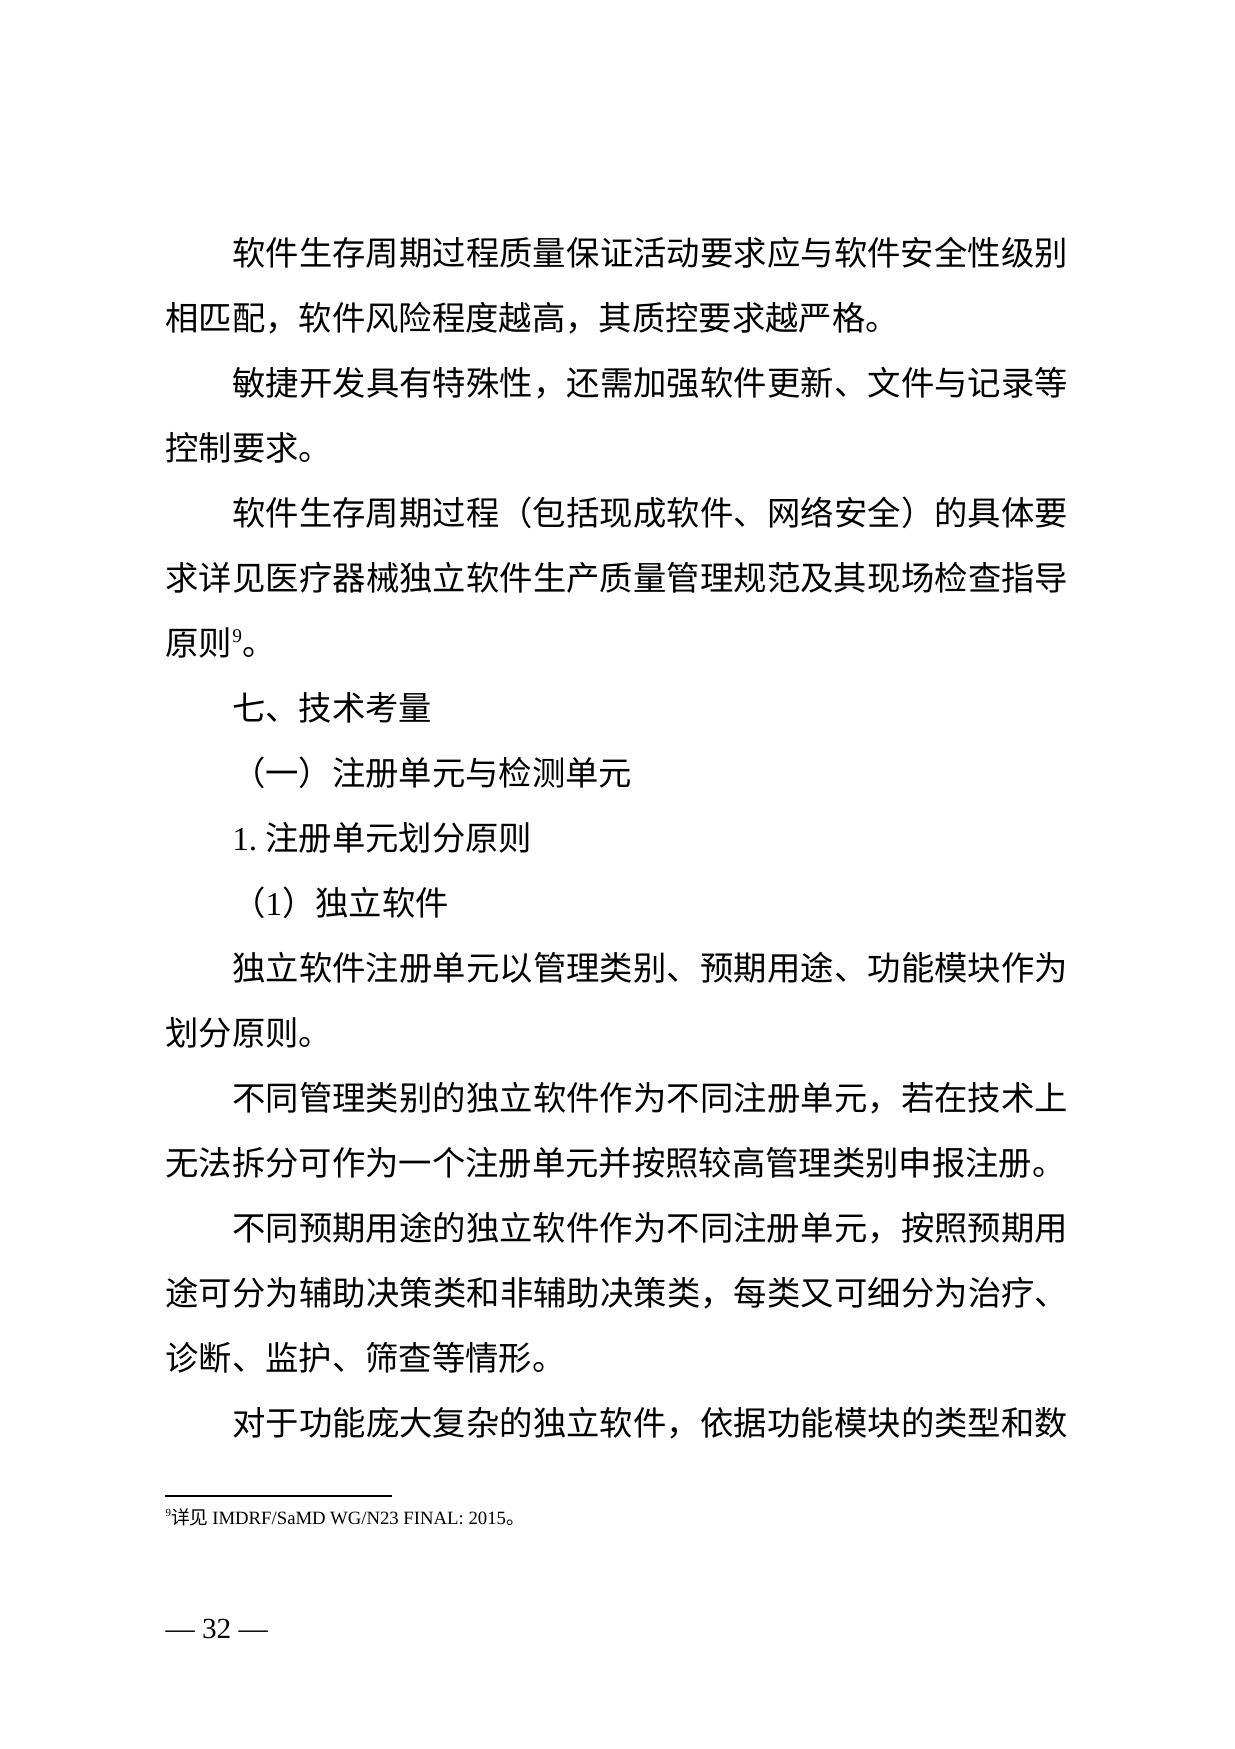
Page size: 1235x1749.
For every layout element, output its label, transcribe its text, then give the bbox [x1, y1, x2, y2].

text 不同管理类别的独立软件作为不同注册单元，若在技术上无法拆分可作为一个注册单元并按照较高管理类别申报注册。 [165, 1063, 1069, 1193]
text 敏捷开发具有特殊性，还需加强软件更新、文件与记录等控制要求。 [165, 348, 1069, 478]
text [165, 1388, 1069, 1453]
text （一）注册单元与检测单元 [165, 738, 1069, 803]
text 独立软件注册单元以管理类别、预期用途、功能模块作为划分原则。 [165, 933, 1069, 1063]
text 不同预期用途的独立软件作为不同注册单元，按照预期用途可分为辅助决策类和非辅助决策类，每类又可细分为治疗、诊断、监护、筛查等情形。 [165, 1193, 1069, 1388]
text 七、技术考量 [165, 673, 1069, 738]
text 软件生存周期过程（包括现成软件、网络安全）的具体要求详见医疗器械独立软件生产质量管理规范及其现场检查指导原则。 [165, 478, 1069, 673]
text 1. 注册单元划分原则 [165, 803, 1069, 868]
text （1）独立软件 [165, 868, 1069, 933]
text 软件生存周期过程质量保证活动要求应与软件安全性级别相匹配，软件风险程度越高，其质控要求越严格。 [165, 218, 1069, 348]
